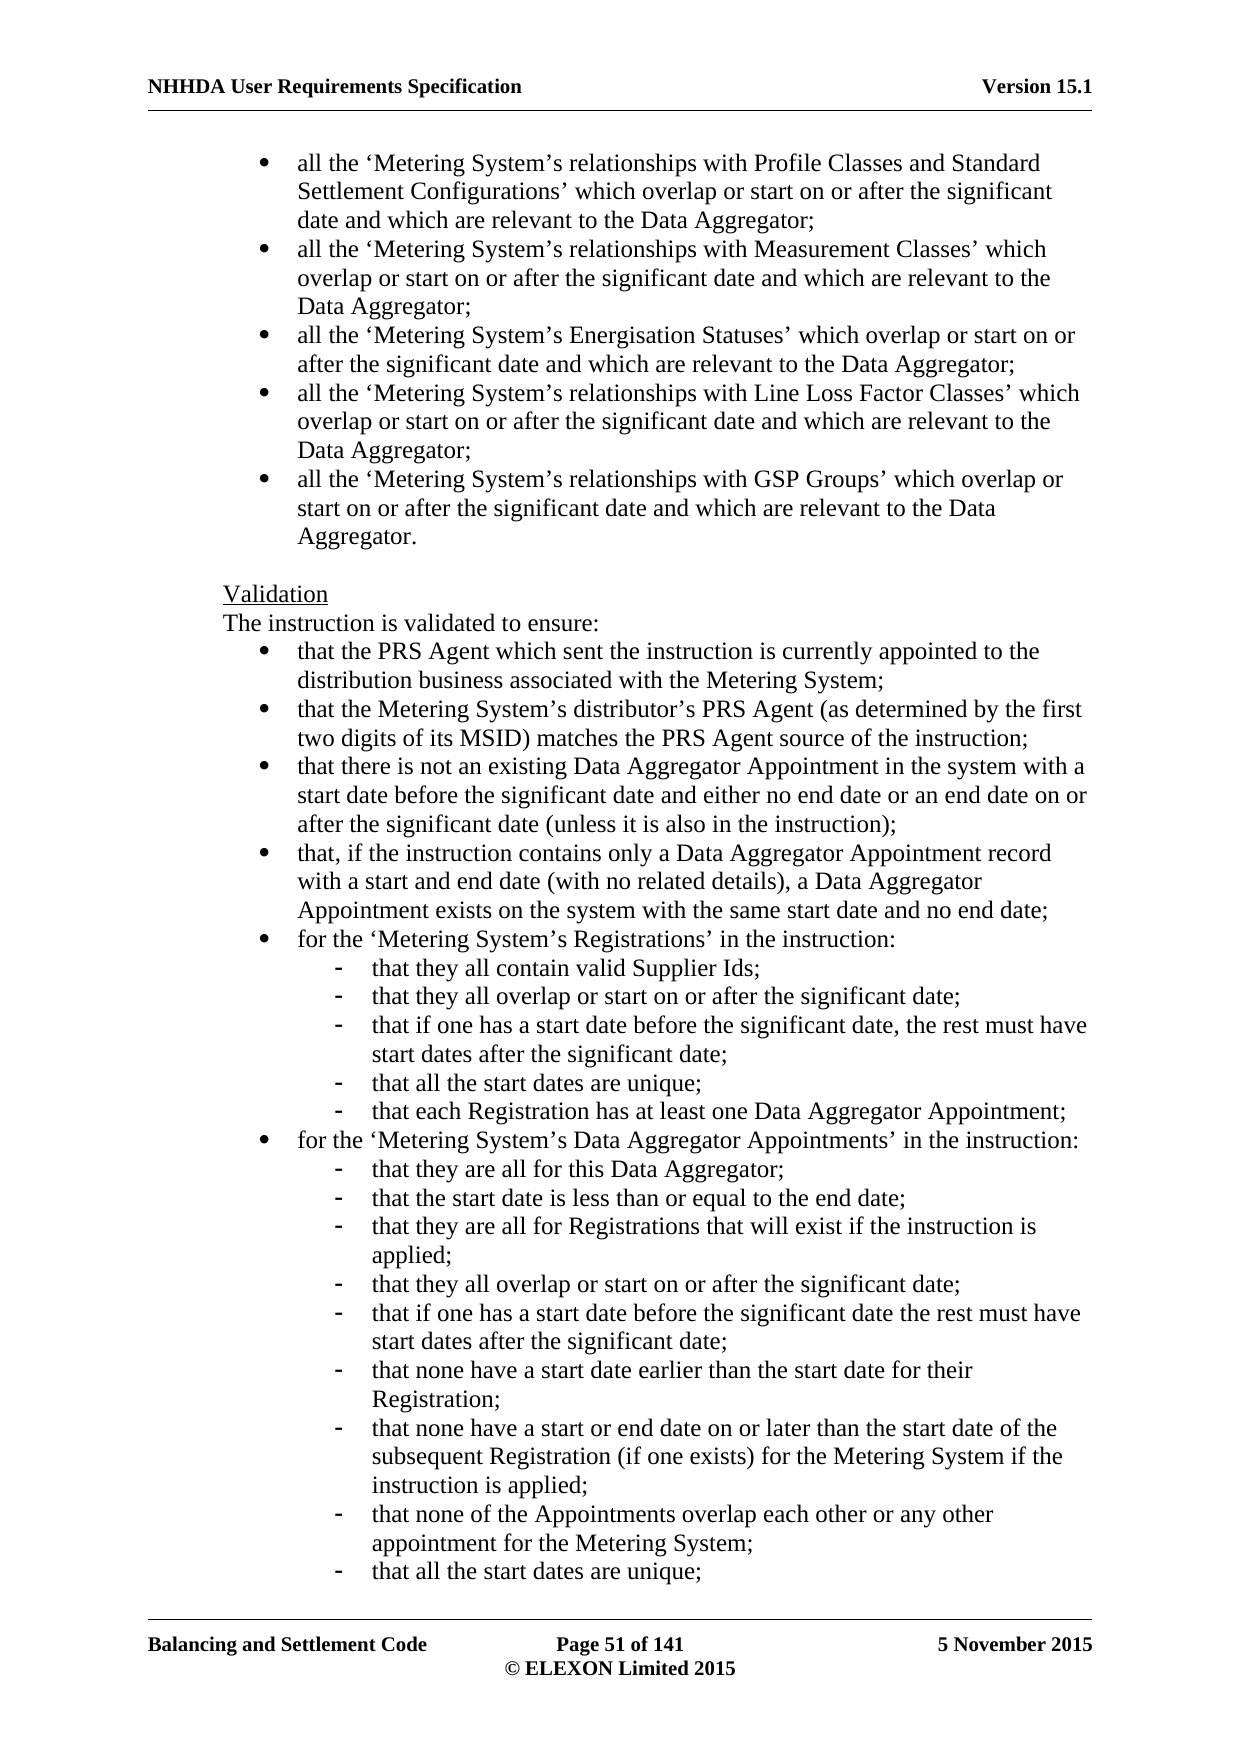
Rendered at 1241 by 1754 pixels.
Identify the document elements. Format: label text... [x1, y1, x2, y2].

list that if one has a start date before the significant date the rest must have start dates after the significant date; [334, 1298, 1092, 1355]
list Validation [223, 579, 1092, 608]
list that, if the instruction contains only a Data Aggregator Appointment record with a start and end date (with no related details), a Data Aggregator Appointment exists on the system with the same start date and no end date; [260, 838, 1092, 924]
list that they are all for Registrations that will exist if the instruction is applied; [334, 1211, 1092, 1269]
list all the ‘Metering System’s Energisation Statuses’ which overlap or start on or after the significant date and which are relevant to the Data Aggregator; [260, 320, 1092, 378]
list that the start date is less than or equal to the end date; [334, 1183, 1092, 1211]
list that they all overlap or start on or after the significant date; [334, 981, 1092, 1010]
list all the ‘Metering System’s relationships with GSP Groups’ which overlap or start on or after the significant date and which are relevant to the Data Aggregator. [260, 464, 1092, 550]
list for the ‘Metering System’s Registrations’ in the instruction: [260, 924, 1092, 953]
list that if one has a start date before the significant date, the rest must have start dates after the significant date; [334, 1010, 1092, 1068]
list that none have a start or end date on or later than the start date of the subsequent Registration (if one exists) for the Metering System if the instruction is applied; [334, 1413, 1092, 1499]
list that there is not an existing Data Aggregator Appointment in the system with a start date before the significant date and either no end date or an end date on or after the significant date (unless it is also in the instruction); [260, 751, 1092, 838]
list all the ‘Metering System’s relationships with Measurement Classes’ which overlap or start on or after the significant date and which are relevant to the Data Aggregator; [260, 234, 1092, 320]
list all the ‘Metering System’s relationships with Profile Classes and Standard Settlement Configurations’ which overlap or start on or after the significant date and which are relevant to the Data Aggregator; [260, 148, 1092, 234]
list The instruction is validated to ensure: [223, 608, 1092, 636]
list that they are all for this Data Aggregator; [334, 1154, 1092, 1183]
list that none have a start date earlier than the start date for their Registration; [334, 1355, 1092, 1413]
list for the ‘Metering System’s Data Aggregator Appointments’ in the instruction: [260, 1125, 1092, 1154]
list that they all overlap or start on or after the significant date; [334, 1269, 1092, 1298]
list that all the start dates are unique; [334, 1068, 1092, 1096]
list that they all contain valid Supplier Ids; [334, 953, 1092, 981]
list that each Registration has at least one Data Aggregator Appointment; [334, 1096, 1092, 1125]
list all the ‘Metering System’s relationships with Line Loss Factor Classes’ which overlap or start on or after the significant date and which are relevant to the Data Aggregator; [260, 378, 1092, 464]
list that the Metering System’s distributor’s PRS Agent (as determined by the first two digits of its MSID) matches the PRS Agent source of the instruction; [260, 694, 1092, 751]
list that none of the Appointments overlap each other or any other appointment for the Metering System; [334, 1499, 1092, 1556]
list that the PRS Agent which sent the instruction is currently appointed to the distribution business associated with the Metering System; [260, 636, 1092, 694]
list that all the start dates are unique; [334, 1556, 1092, 1585]
